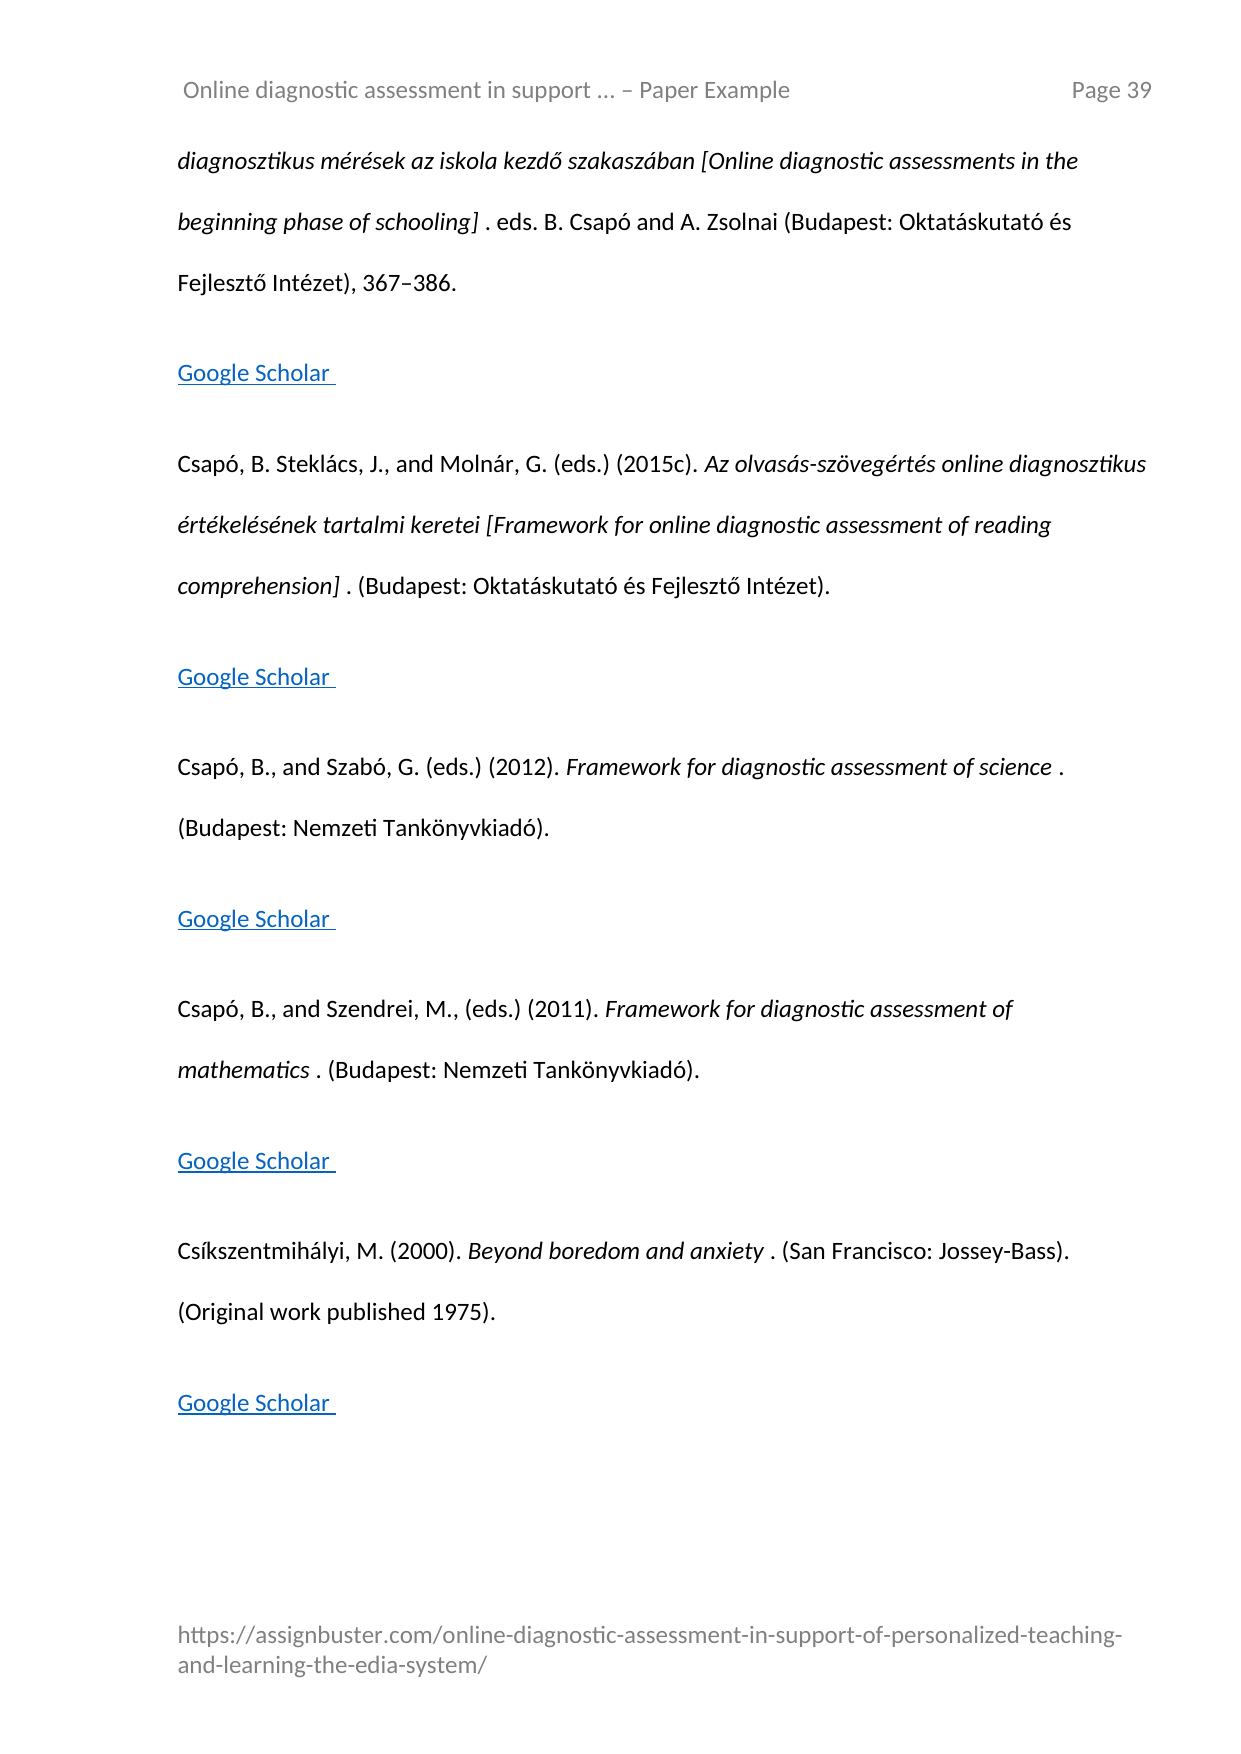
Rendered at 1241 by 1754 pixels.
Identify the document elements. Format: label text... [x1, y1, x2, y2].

text Google Scholar [177, 1145, 1152, 1175]
text Google Scholar [177, 358, 1152, 388]
text Csíkszentmihályi, M. (2000). Beyond boredom and anxiety . (San Francisco: Jossey-Bass). (Original work published 1975). [177, 1235, 1152, 1327]
text Csapó, B. Steklács, J., and Molnár, G. (eds.) (2015c). Az olvasás-szövegértés online diagnosztikus értékelésének tartalmi keretei [Framework for online diagnostic assessment of reading comprehension] . (Budapest: Oktatáskutató és Fejlesztő Intézet). [177, 448, 1152, 601]
text Csapó, B., and Szabó, G. (eds.) (2012). Framework for diagnostic assessment of science . (Budapest: Nemzeti Tankönyvkiadó). [177, 751, 1152, 843]
text Google Scholar [177, 903, 1152, 933]
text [177, 145, 1152, 298]
text Csapó, B., and Szendrei, M., (eds.) (2011). Framework for diagnostic assessment of mathematics . (Budapest: Nemzeti Tankönyvkiadó). [177, 993, 1152, 1085]
text Google Scholar [177, 661, 1152, 691]
text Google Scholar [177, 1387, 1152, 1417]
